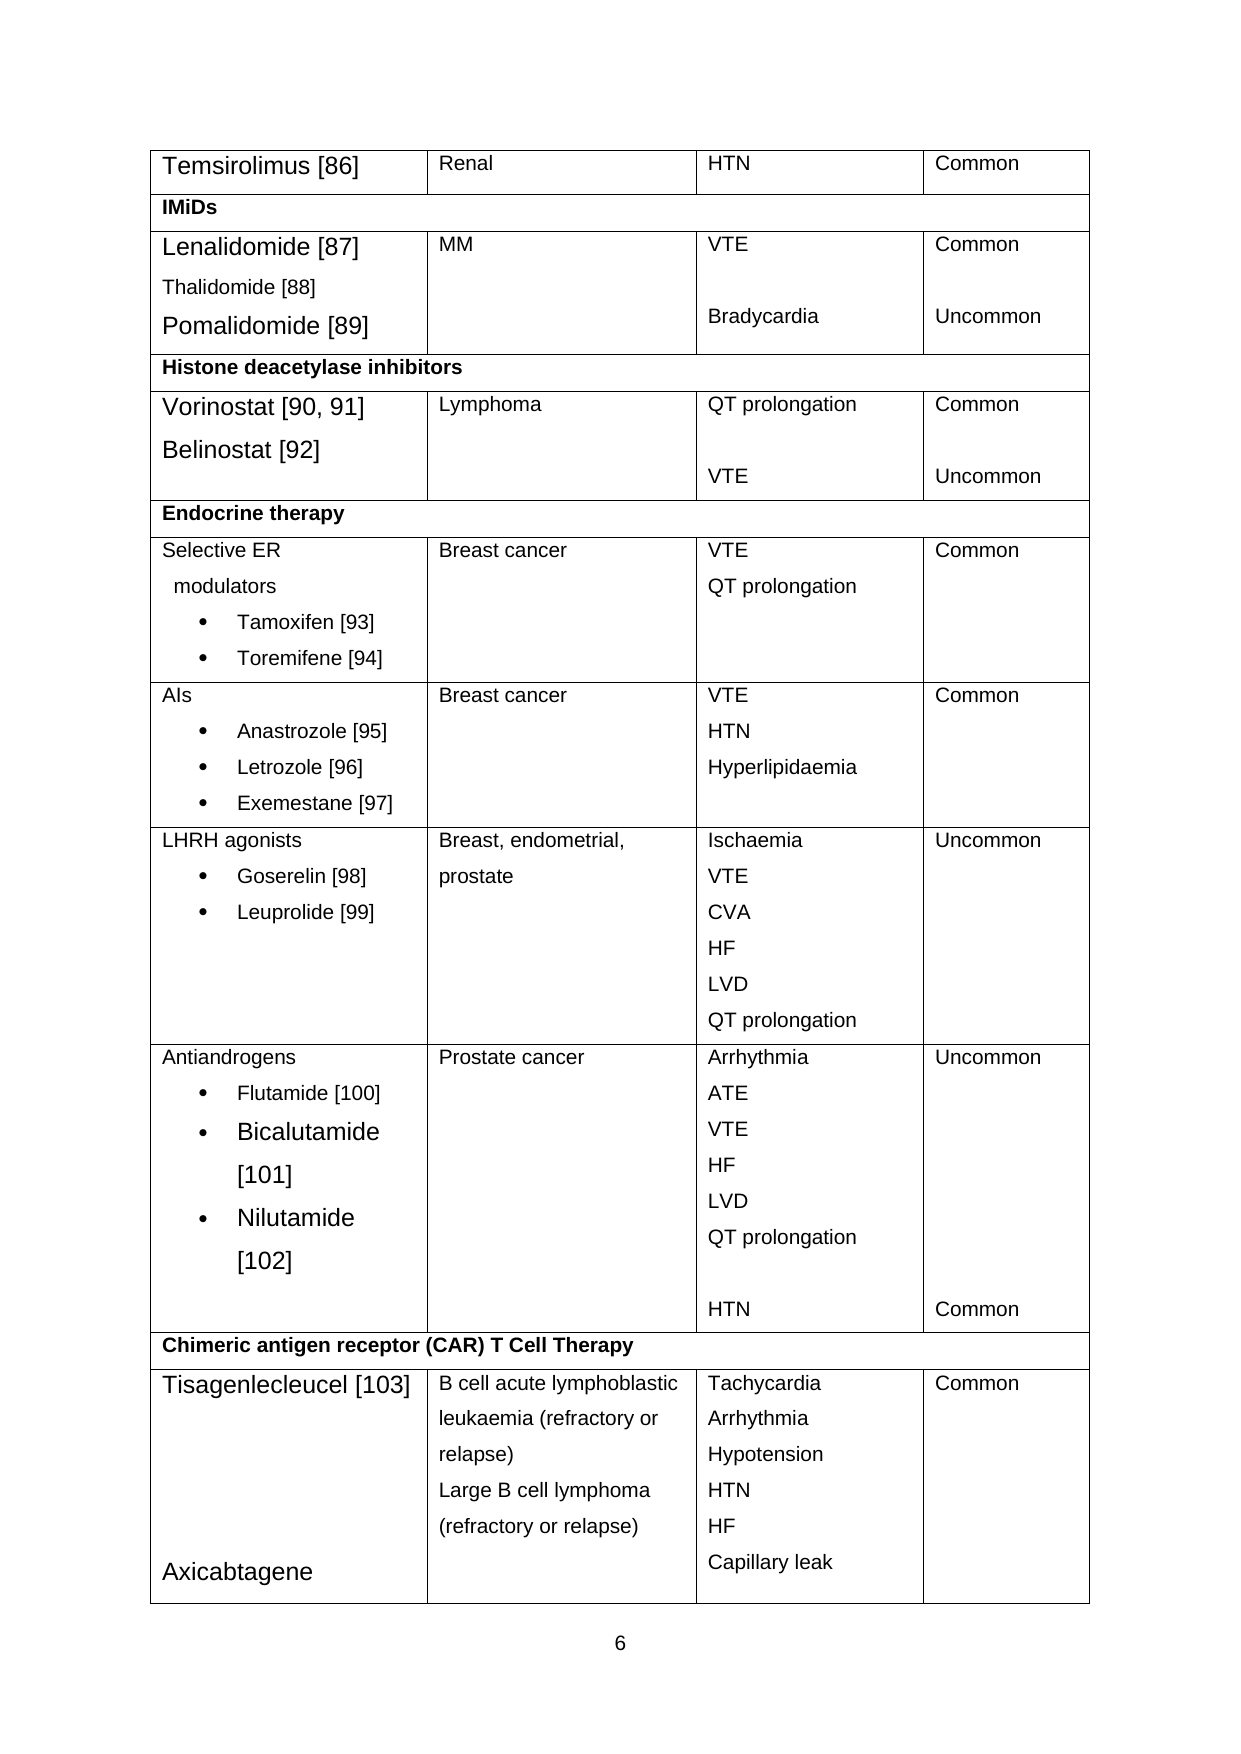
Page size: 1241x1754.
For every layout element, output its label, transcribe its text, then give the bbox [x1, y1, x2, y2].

table_cell AIs Anastrozole [95] Letrozole [96] Exemestane [97] [151, 683, 427, 827]
table_cell Common [924, 538, 1089, 682]
table_cell Prostate cancer [428, 1045, 696, 1332]
table_cell Uncommon [924, 828, 1089, 1044]
table_cell Endocrine therapy [151, 501, 1089, 537]
table_cell Common Uncommon [924, 1370, 1089, 1603]
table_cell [697, 1370, 923, 1603]
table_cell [428, 1370, 696, 1603]
table_cell LHRH agonists Goserelin [98] Leuprolide [99] [151, 828, 427, 1044]
table_cell Histone deacetylase inhibitors [151, 355, 1089, 391]
table_cell Breast, endometrial, prostate [428, 828, 696, 1044]
table_cell Vorinostat [90, 91] Belinostat [92] [151, 392, 427, 500]
table_cell Temsirolimus [86] [151, 151, 427, 194]
table_cell Breast cancer [428, 538, 696, 682]
table_cell Common [924, 683, 1089, 827]
table_cell Antiandrogens Flutamide [100] Bicalutamide [101] Nilutamide [102] [151, 1045, 427, 1332]
table_cell VTE Bradycardia [697, 232, 923, 354]
table_cell VTE QT prolongation [697, 538, 923, 682]
table_cell Lymphoma [428, 392, 696, 500]
table_cell Renal [428, 151, 696, 194]
table_cell Common Uncommon [924, 392, 1089, 500]
table_cell MM [428, 232, 696, 354]
table_cell Ischaemia VTE CVA HF LVD QT prolongation [697, 828, 923, 1044]
table_cell QT prolongation VTE [697, 392, 923, 500]
table_cell HTN [697, 151, 923, 194]
table_cell Uncommon Common [924, 1045, 1089, 1332]
table_cell Breast cancer [428, 683, 696, 827]
table_cell Chimeric antigen receptor (CAR) T Cell Therapy [151, 1333, 1089, 1369]
table_cell IMiDs [151, 195, 1089, 231]
table_cell VTE HTN Hyperlipidaemia [697, 683, 923, 827]
table_cell Lenalidomide [87] Thalidomide [88] Pomalidomide [89] [151, 232, 427, 354]
table_cell Selective ER modulators Tamoxifen [93] Toremifene [94] [151, 538, 427, 682]
table_cell Arrhythmia ATE VTE HF LVD QT prolongation HTN [697, 1045, 923, 1332]
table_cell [151, 1370, 427, 1603]
table_cell Common Uncommon [924, 232, 1089, 354]
table_cell Common [924, 151, 1089, 194]
